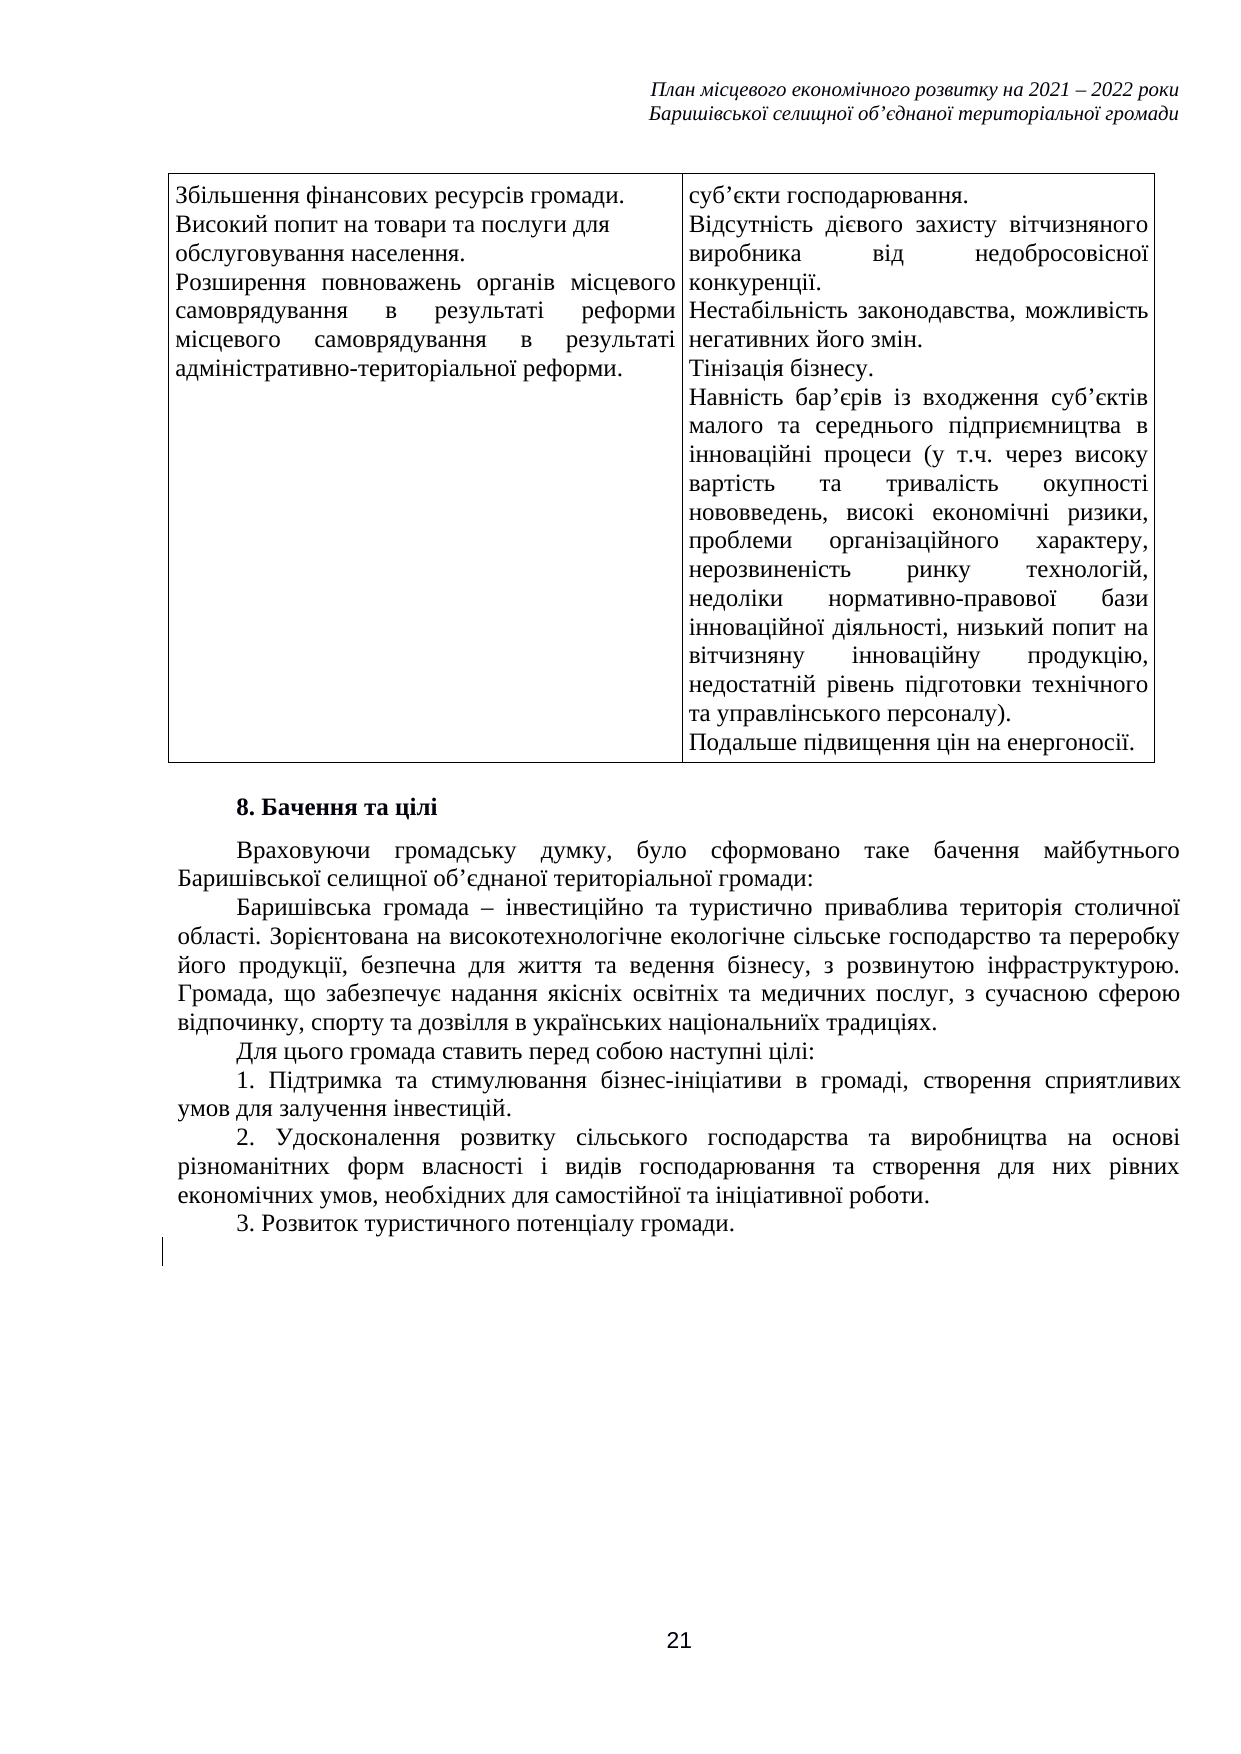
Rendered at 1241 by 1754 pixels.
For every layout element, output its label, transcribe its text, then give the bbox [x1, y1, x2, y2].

text 8. Бачення та цілі [177, 792, 1181, 820]
text 2. Удосконалення розвитку сільського господарства та виробництва на основі різноманітних форм власності і видів господарювання та створення для них рівних економічних умов, необхідних для самостійної та ініціативної роботи. [177, 1122, 1181, 1208]
text 3. Розвиток туристичного потенціалу громади. [177, 1208, 1181, 1237]
list Баришівська громада – інвестиційно та туристично приваблива територія столичної області. Зорієнтована на високотехнологічне екологічне сільське господарство та переробку його продукції, безпечна для життя та ведення бізнесу, з розвинутою інфраструктурою. Громада, що забезпечує надання якісніх освітніх та медичних послуг, з сучасною сферою відпочинку, спорту та дозвілля в українських національниїх традиціях. [177, 892, 1181, 1036]
list Враховуючи громадську думку, було сформовано таке бачення майбутнього Баришівської селищної об’єднаної територіальної громади: [177, 835, 1181, 892]
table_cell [169, 174, 682, 762]
text Для цього громада ставить перед собою наступні цілі: [177, 1036, 1181, 1065]
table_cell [683, 174, 1154, 762]
text 1. Підтримка та стимулювання бізнес-ініціативи в громаді, створення сприятливих умов для залучення інвестицій. [177, 1065, 1181, 1122]
